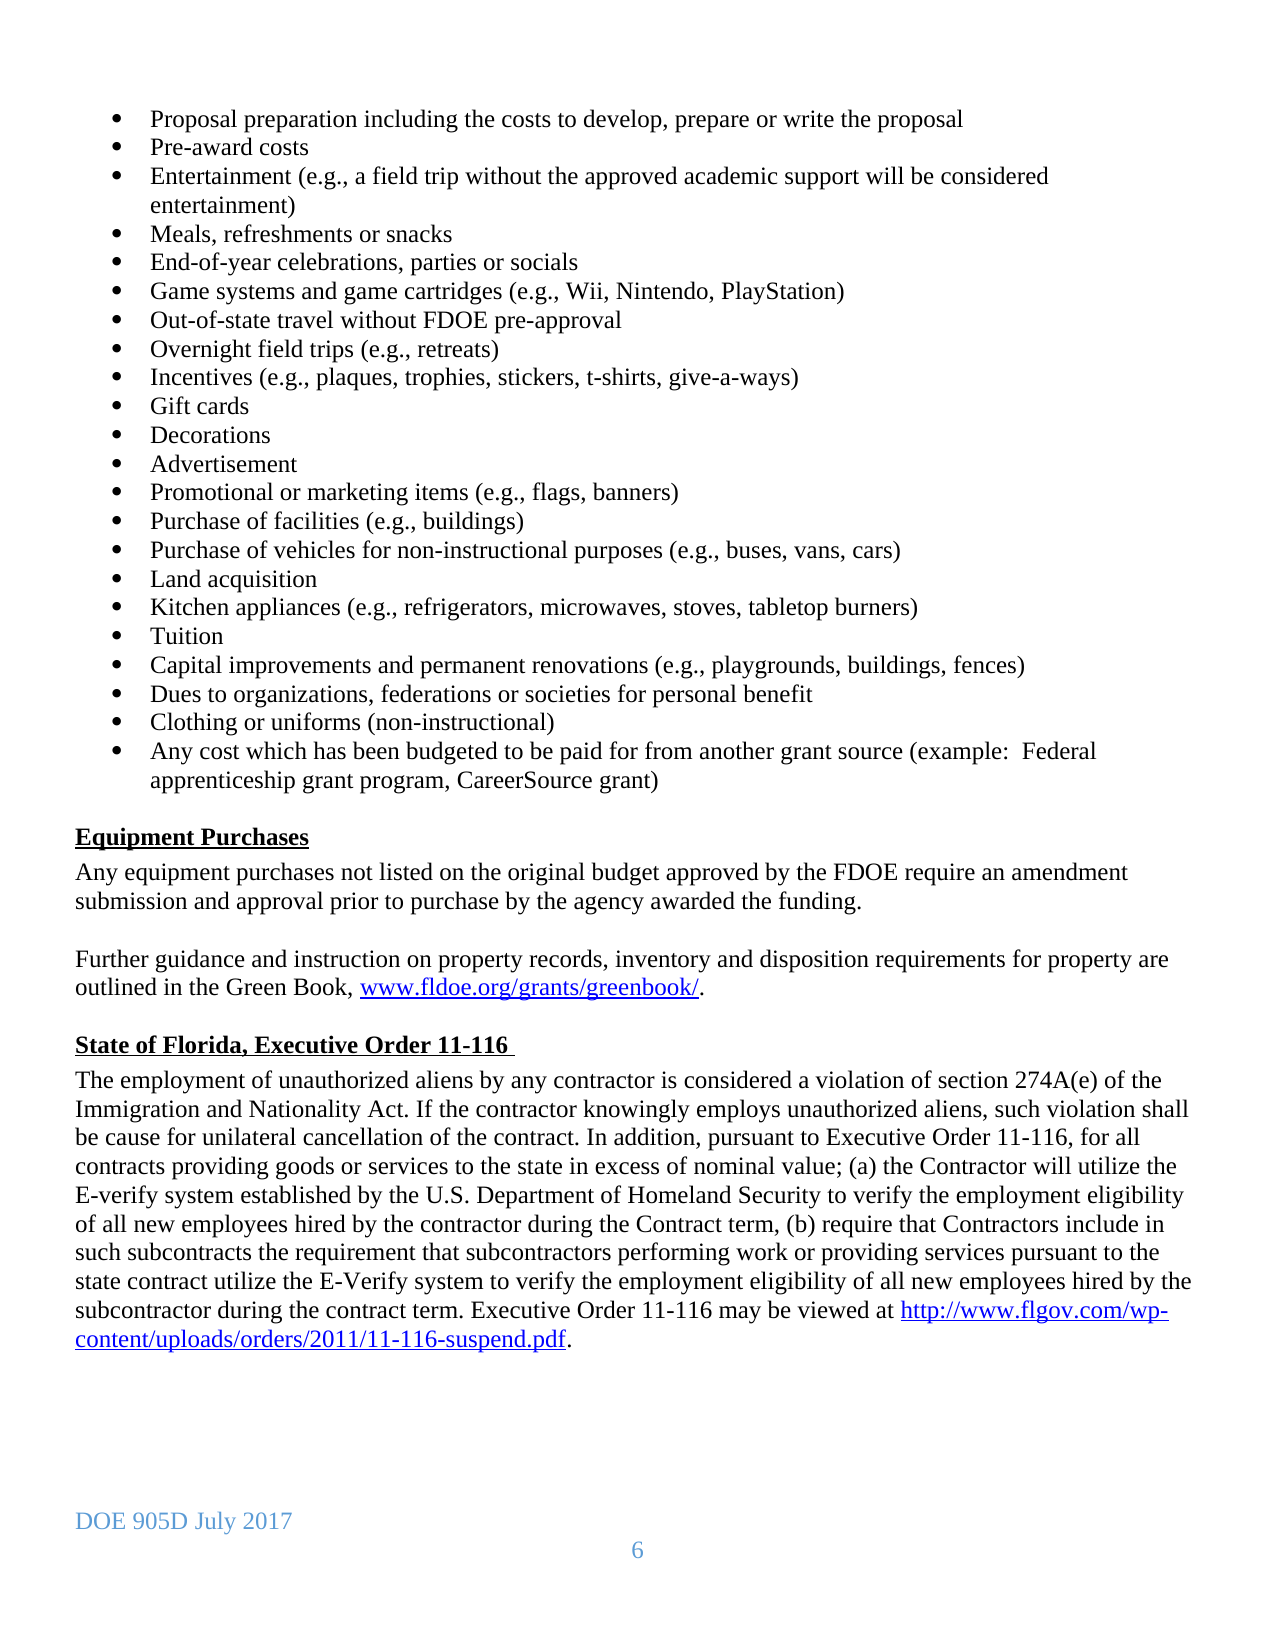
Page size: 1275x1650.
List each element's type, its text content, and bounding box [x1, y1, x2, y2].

list Entertainment (e.g., a field trip without the approved academic support will be considered entertainment) [112, 161, 1200, 219]
list Purchase of facilities (e.g., buildings) [112, 506, 1200, 535]
list Advertisement [112, 449, 1200, 477]
text The employment of unauthorized aliens by any contractor is considered a violation of section 274A(e) of the Immigration and Nationality Act. If the contractor knowingly employs unauthorized aliens, such violation shall be cause for unilateral cancellation of the contract. In addition, pursuant to Executive Order 11-116, for all contracts providing goods or services to the state in excess of nominal value; (a) the Contractor will utilize the E-verify system established by the U.S. Department of Homeland Security to verify the employment eligibility of all new employees hired by the contractor during the Contract term, (b) require that Contractors include in such subcontracts the requirement that subcontractors performing work or providing services pursuant to the state contract utilize the E-Verify system to verify the employment eligibility of all new employees hired by the subcontractor during the contract term. Executive Order 11-116 may be viewed at http://www.flgov.com/wp-content/uploads/orders/2011/11-116-suspend.pdf. [75, 1065, 1200, 1352]
list Out-of-state travel without FDOE pre-approval [112, 305, 1200, 334]
list Purchase of vehicles for non-instructional purposes (e.g., buses, vans, cars) [112, 535, 1200, 564]
list Proposal preparation including the costs to develop, prepare or write the proposal [112, 104, 1200, 132]
list Tuition [112, 621, 1200, 650]
list Dues to organizations, federations or societies for personal benefit [112, 679, 1200, 707]
list Game systems and game cartridges (e.g., Wii, Nintendo, PlayStation) [112, 276, 1200, 305]
list Kitchen appliances (e.g., refrigerators, microwaves, stoves, tabletop burners) [112, 592, 1200, 621]
text Further guidance and instruction on property records, inventory and disposition requirements for property are outlined in the Green Book, www.fldoe.org/grants/greenbook/. [75, 944, 1200, 1001]
list Capital improvements and permanent renovations (e.g., playgrounds, buildings, fences) [112, 650, 1200, 679]
list Meals, refreshments or snacks [112, 219, 1200, 247]
subtitle State of Florida, Executive Order 11-116 [75, 1030, 1200, 1059]
list Any cost which has been budgeted to be paid for from another grant source (example: Federal apprenticeship grant program, CareerSource grant) [112, 736, 1200, 794]
list Land acquisition [112, 564, 1200, 592]
list Pre-award costs [112, 132, 1200, 161]
list Decorations [112, 420, 1200, 449]
list End-of-year celebrations, parties or socials [112, 247, 1200, 276]
list Overnight field trips (e.g., retreats) [112, 334, 1200, 362]
list Gift cards [112, 391, 1200, 420]
list Clothing or uniforms (non-instructional) [112, 707, 1200, 736]
list Promotional or marketing items (e.g., flags, banners) [112, 477, 1200, 506]
text Any equipment purchases not listed on the original budget approved by the FDOE require an amendment submission and approval prior to purchase by the agency awarded the funding. [75, 857, 1200, 915]
subtitle Equipment Purchases [75, 822, 1200, 851]
list Incentives (e.g., plaques, trophies, stickers, t-shirts, give-a-ways) [112, 362, 1200, 391]
